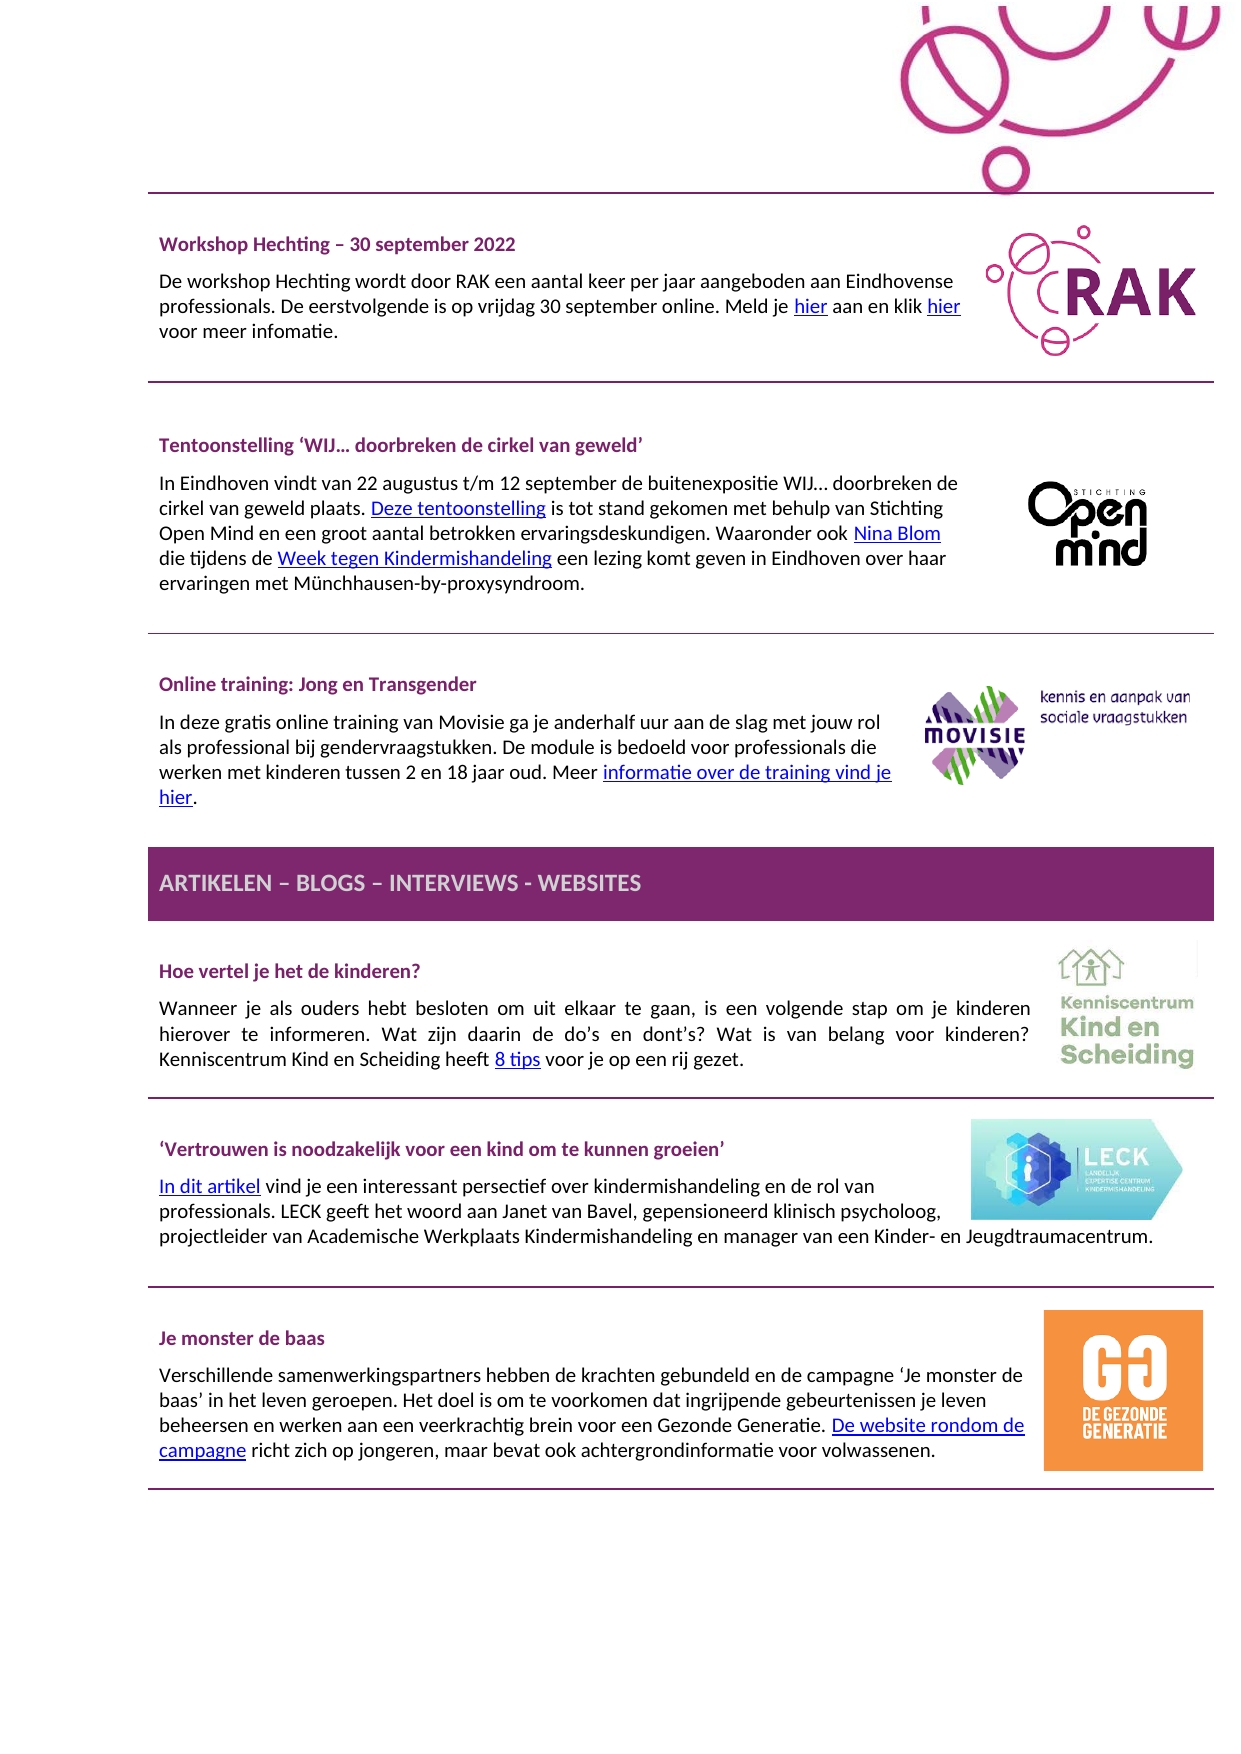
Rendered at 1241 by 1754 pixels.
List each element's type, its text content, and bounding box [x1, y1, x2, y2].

table_cell ‘Vertrouwen is noodzakelijk voor een kind om te kunnen groeien’ In dit artikel vind je een interessant persectief over kindermishandeling en de rol van professionals. LECK geeft het woord aan Janet van Bavel, gepensioneerd klinisch psycholoog, projectleider van Academische Werkplaats Kindermishandeling en manager van een Kinder- en Jeugdtraumacentrum. [148, 1099, 1214, 1286]
table_cell Hoe vertel je het de kinderen? Wanneer je als ouders hebt besloten om uit elkaar te gaan, is een volgende stap om je kinderen hierover te informeren. Wat zijn daarin de do’s en dont’s? Wat is van belang voor kinderen? Kenniscentrum Kind en Scheiding heeft 8 tips voor je op een rij gezet. [148, 921, 1214, 1097]
picture [892, 2, 1236, 199]
table_cell Online training: Jong en Transgender In deze gratis online training van Movisie ga je anderhalf uur aan de slag met jouw rol als professional bij gendervraagstukken. De module is bedoeld voor professionals die werken met kinderen tussen 2 en 18 jaar oud. Meer informatie over de training vind je hier. [148, 634, 1214, 847]
picture [971, 1119, 1183, 1220]
picture [1051, 940, 1198, 1082]
picture [1043, 1310, 1204, 1471]
picture [925, 686, 1190, 785]
picture [985, 225, 1196, 356]
table_cell Je monster de baas Verschillende samenwerkingspartners hebben de krachten gebundeld en de campagne ‘Je monster de baas’ in het leven geroepen. Het doel is om te voorkomen dat ingrijpende gebeurtenissen je leven beheersen en werken aan een veerkrachtig brein voor een Gezonde Generatie. De website rondom de campagne richt zich op jongeren, maar bevat ook achtergrondinformatie voor volwassenen. [148, 1288, 1214, 1488]
table_cell ARTIKELEN – BLOGS – INTERVIEWS - WEBSITES [148, 847, 1214, 921]
table_cell Workshop Hechting – 30 september 2022 De workshop Hechting wordt door RAK een aantal keer per jaar aangeboden aan Eindhovense professionals. De eerstvolgende is op vrijdag 30 september online. Meld je hier aan en klik hier voor meer infomatie. [148, 194, 1214, 381]
picture [983, 450, 1191, 597]
table_cell Tentoonstelling ‘WIJ… doorbreken de cirkel van geweld’ In Eindhoven vindt van 22 augustus t/m 12 september de buitenexpositie WIJ… doorbreken de cirkel van geweld plaats. Deze tentoonstelling is tot stand gekomen met behulp van Stichting Open Mind en een groot aantal betrokken ervaringsdeskundigen. Waaronder ook Nina Blom die tijdens de Week tegen Kindermishandeling een lezing komt geven in Eindhoven over haar ervaringen met Münchhausen-by-proxysyndroom. [148, 383, 1214, 633]
